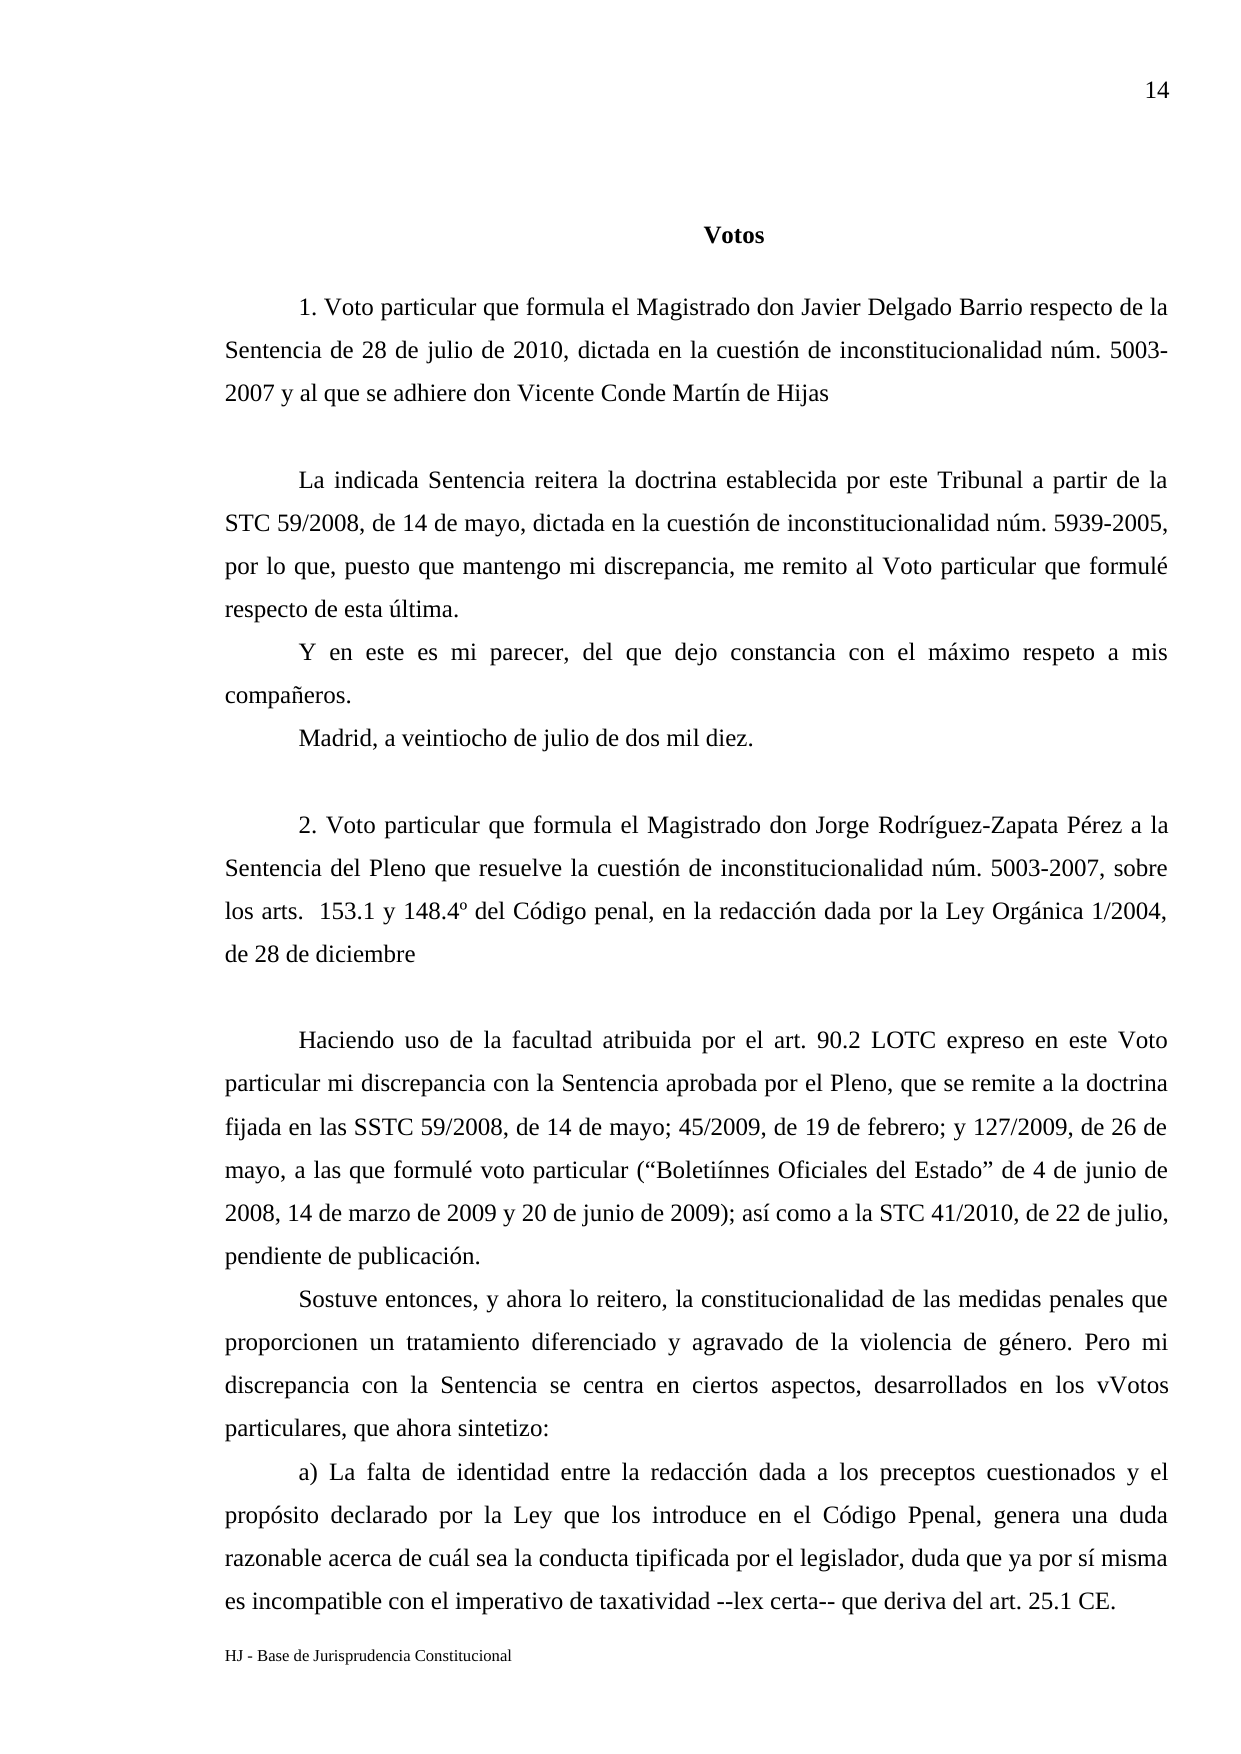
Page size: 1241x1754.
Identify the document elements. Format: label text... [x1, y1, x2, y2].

text 1. Voto particular que formula el Magistrado don Javier Delgado Barrio respecto de la Sentencia de 28 de julio de 2010, dictada en la cuestión de inconstitucionalidad núm. 5003- 2007 y al que se adhiere don Vicente Conde Martín de Hijas [224, 292, 1169, 407]
text Sostuve entonces, y ahora lo reitero, la constitucionalidad de las medidas penales que proporcionen un tratamiento diferenciado y agravado de la violencia de género. Pero mi discrepancia con la Sentencia se centra en ciertos aspectos, desarrollados en los vVotos particulares, que ahora sintetizo: [224, 1284, 1169, 1442]
subtitle Votos [224, 220, 1169, 249]
text Y en este es mi parecer, del que dejo constancia con el máximo respeto a mis compañeros. [224, 637, 1169, 709]
text La indicada Sentencia reitera la doctrina establecida por este Tribunal a partir de la STC 59/2008, de 14 de mayo, dictada en la cuestión de inconstitucionalidad núm. 5939-2005, por lo que, puesto que mantengo mi discrepancia, me remito al Voto particular que formulé respecto de esta última. [224, 465, 1169, 623]
text Madrid, a veintiocho de julio de dos mil diez. [224, 723, 1169, 752]
text Haciendo uso de la facultad atribuida por el art. 90.2 LOTC expreso en este Voto particular mi discrepancia con la Sentencia aprobada por el Pleno, que se remite a la doctrina fijada en las SSTC 59/2008, de 14 de mayo; 45/2009, de 19 de febrero; y 127/2009, de 26 de mayo, a las que formulé voto particular (“Boletiínnes Oficiales del Estado” de 4 de junio de 2008, 14 de marzo de 2009 y 20 de junio de 2009); así como a la STC 41/2010, de 22 de julio, pendiente de publicación. [224, 1025, 1169, 1270]
text 2. Voto particular que formula el Magistrado don Jorge Rodríguez-Zapata Pérez a la Sentencia del Pleno que resuelve la cuestión de inconstitucionalidad núm. 5003-2007, sobre los arts. 153.1 y 148.4º del Código penal, en la redacción dada por la Ley Orgánica 1/2004, de 28 de diciembre [224, 810, 1169, 968]
text a) La falta de identidad entre la redacción dada a los preceptos cuestionados y el propósito declarado por la Ley que los introduce en el Código Ppenal, genera una duda razonable acerca de cuál sea la conducta tipificada por el legislador, duda que ya por sí misma es incompatible con el imperativo de taxatividad --lex certa-- que deriva del art. 25.1 CE. [224, 1457, 1169, 1615]
